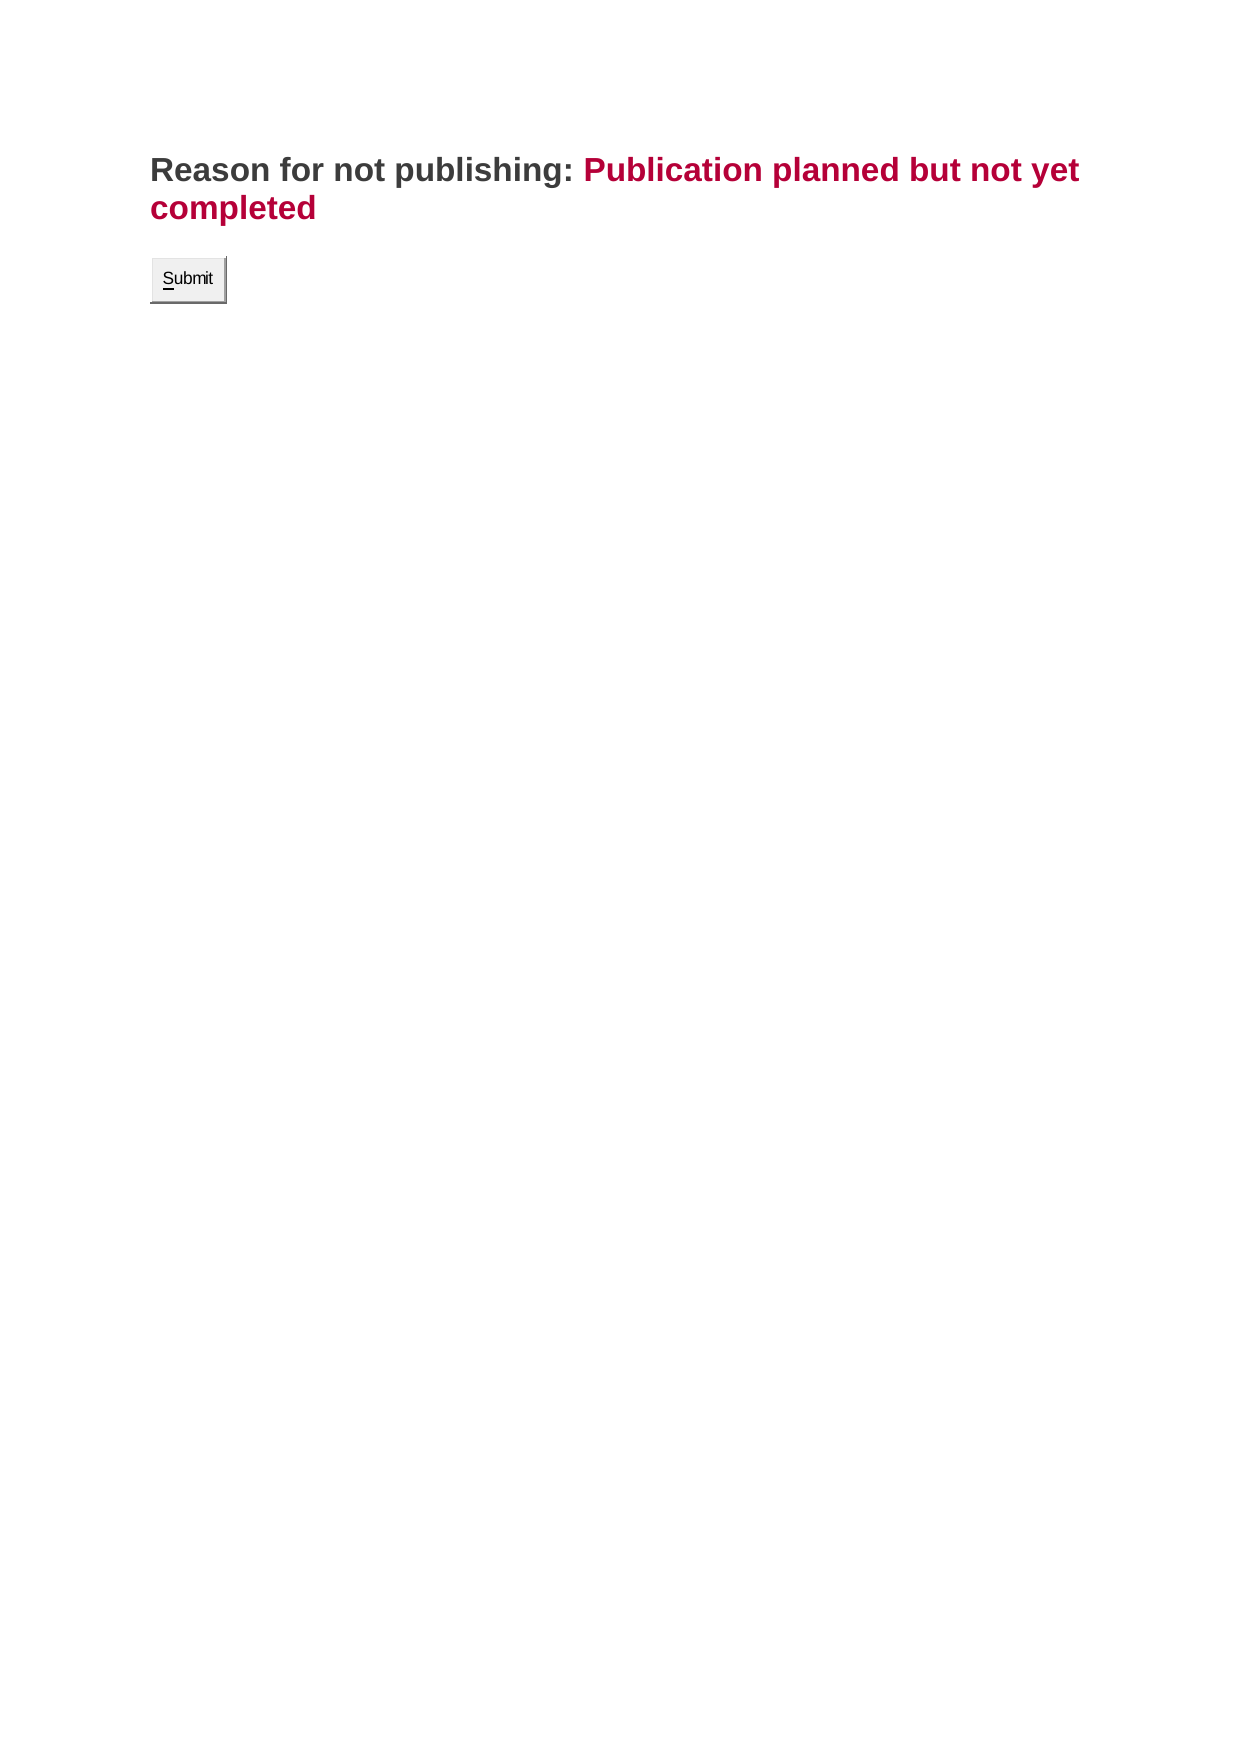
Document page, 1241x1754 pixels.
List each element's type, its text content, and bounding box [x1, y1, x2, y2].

text Reason for not publishing: Publication planned but not yet completed [150, 150, 1090, 227]
